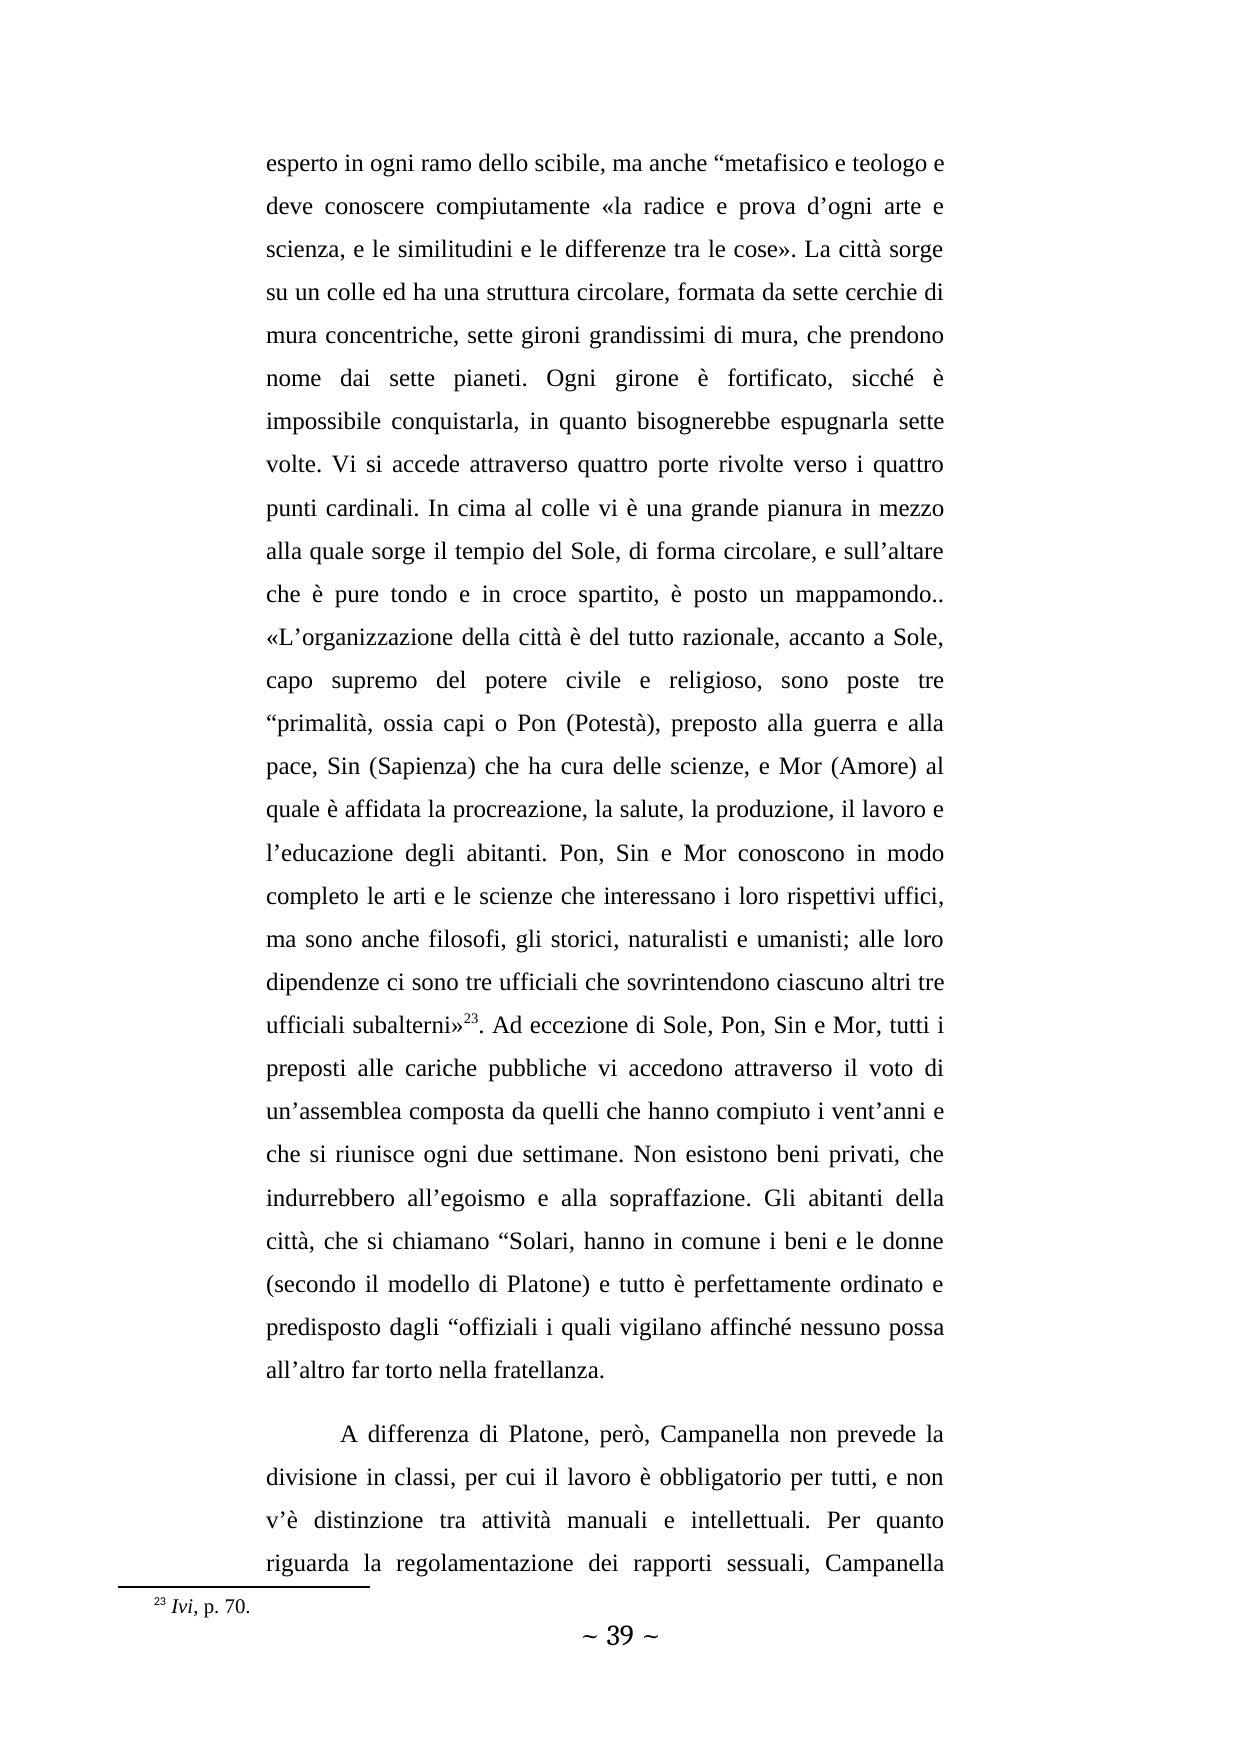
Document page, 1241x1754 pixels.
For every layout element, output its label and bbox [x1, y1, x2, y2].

text [266, 148, 945, 1384]
text [266, 1419, 945, 1577]
